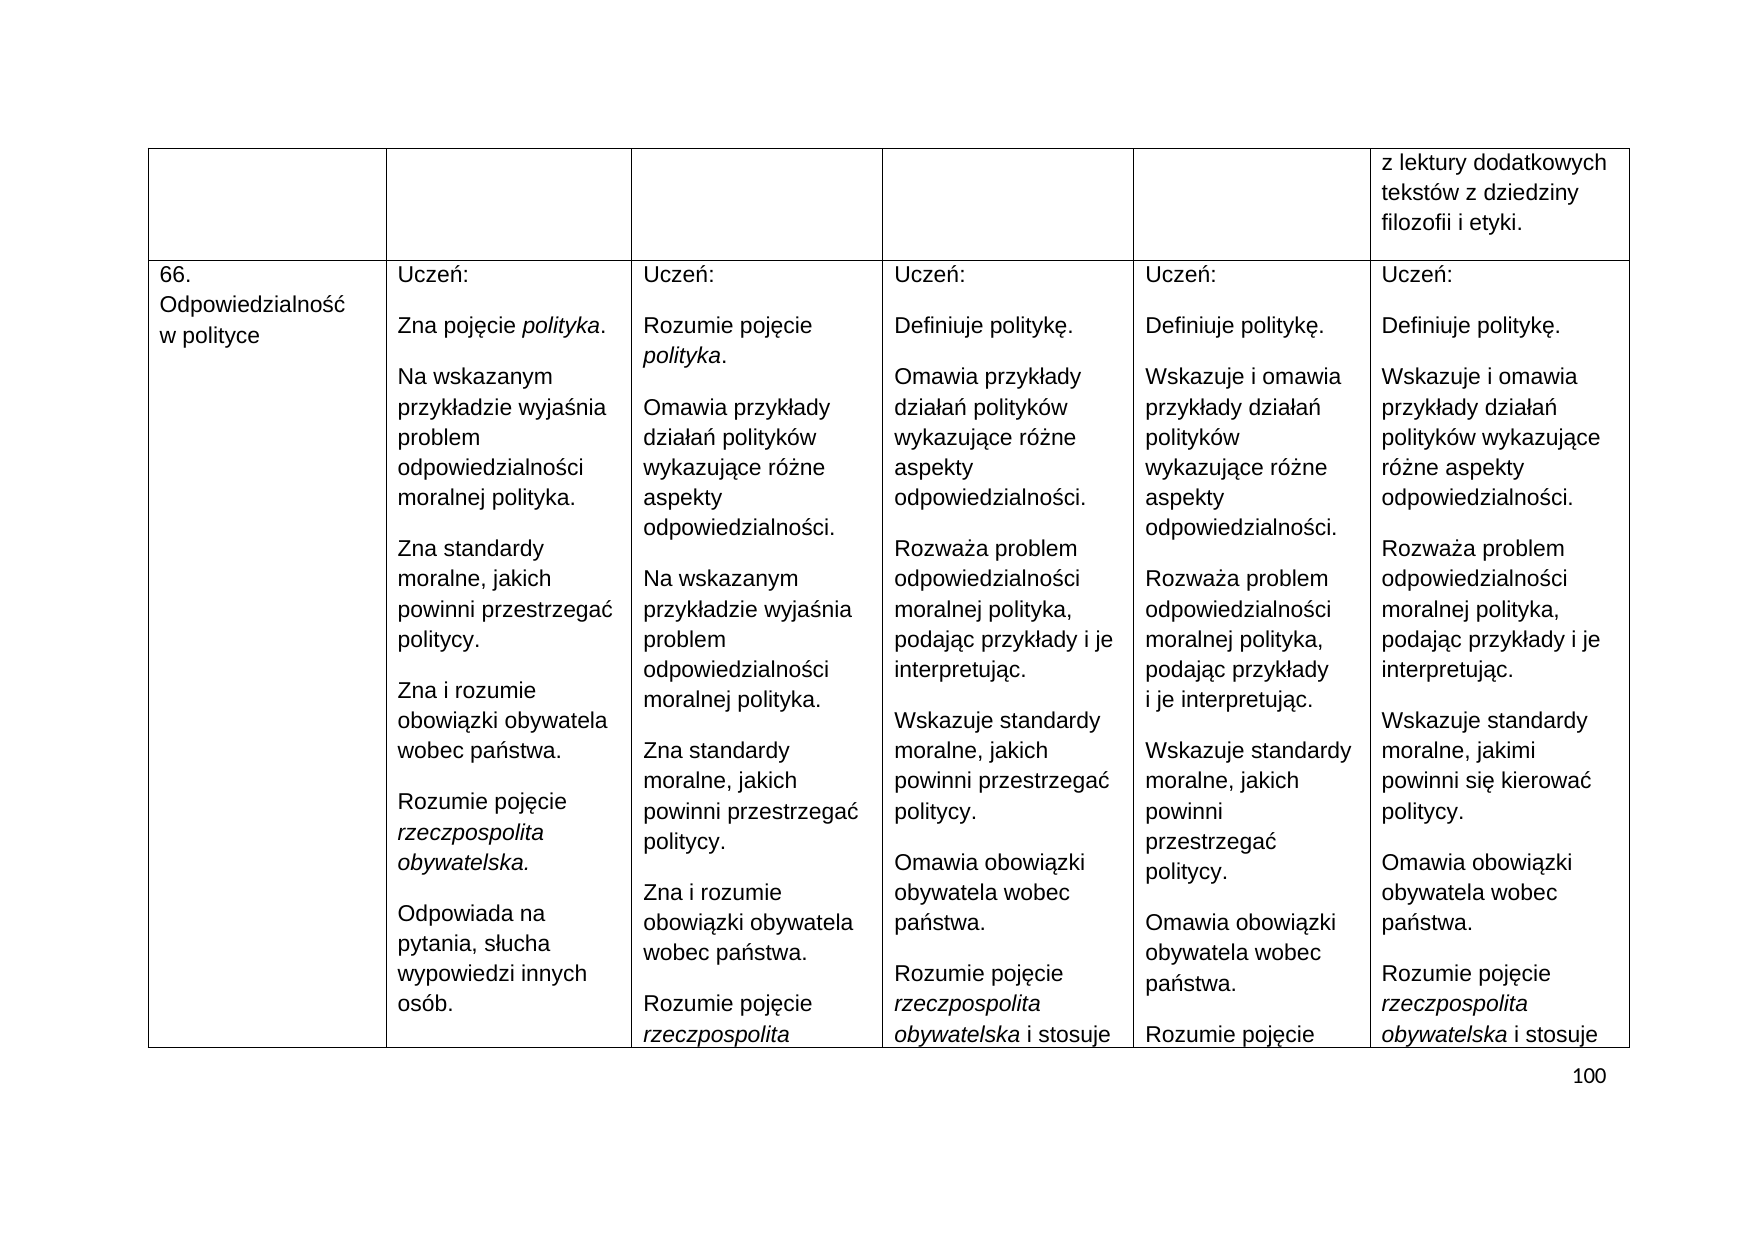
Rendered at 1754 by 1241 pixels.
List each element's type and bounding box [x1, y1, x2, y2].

table_cell [632, 149, 882, 260]
table_cell [632, 261, 882, 1047]
table_cell [1371, 261, 1629, 1047]
table_cell [149, 149, 386, 260]
table_cell [387, 149, 631, 260]
table_cell [1134, 149, 1370, 260]
table_cell [387, 261, 631, 1047]
table_cell [883, 261, 1133, 1047]
table_cell [1134, 261, 1370, 1047]
table_cell [149, 261, 386, 1047]
table_cell [883, 149, 1133, 260]
table_cell [1371, 149, 1629, 260]
